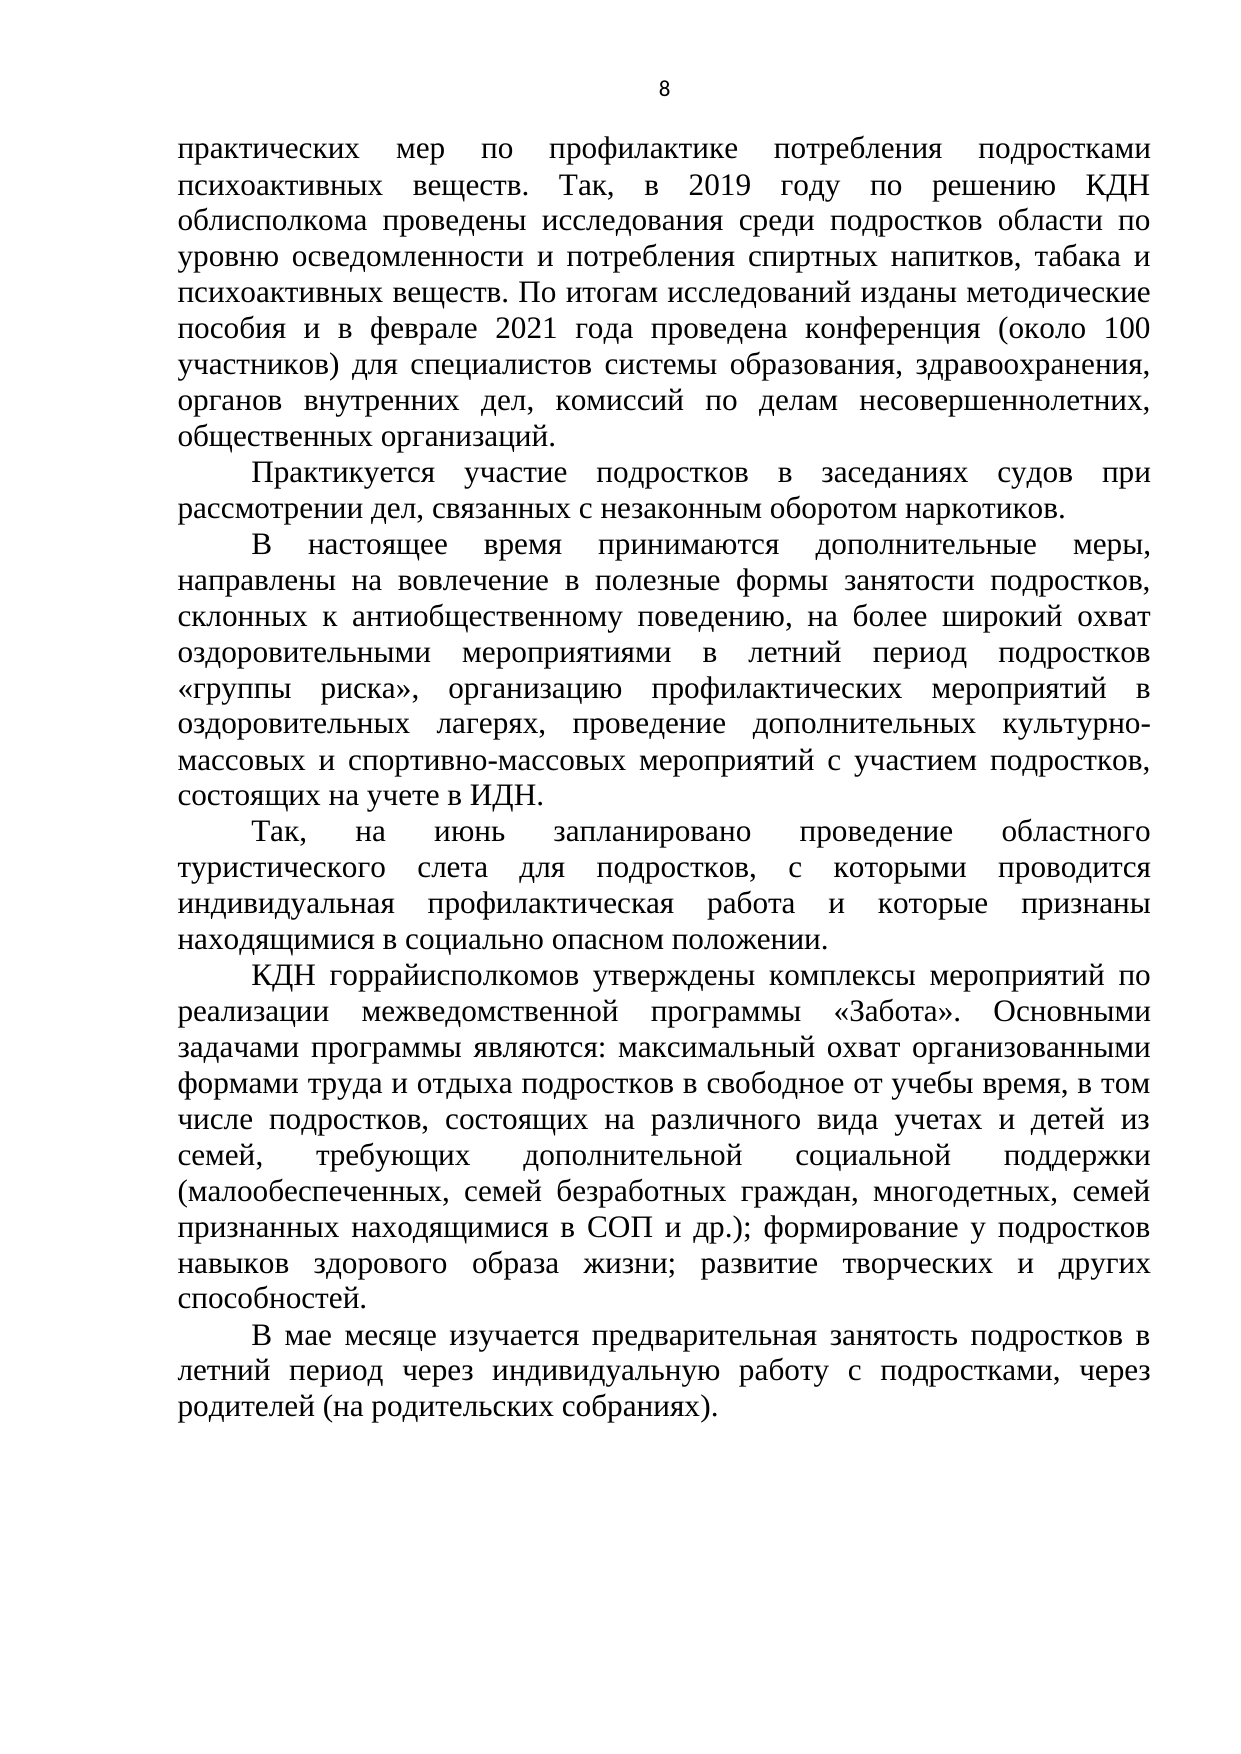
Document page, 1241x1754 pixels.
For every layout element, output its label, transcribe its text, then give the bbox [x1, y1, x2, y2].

text КДН горрайисполкомов утверждены комплексы мероприятий по реализации межведомственной программы «Забота». Основными задачами программы являются: максимальный охват организованными формами труда и отдыха подростков в свободное от учебы время, в том числе подростков, состоящих на различного вида учетах и детей из семей, требующих дополнительной социальной поддержки (малообеспеченных, семей безработных граждан, многодетных, семей признанных находящимися в СОП и др.); формирование у подростков навыков здорового образа жизни; развитие творческих и других способностей. [177, 956, 1152, 1316]
text Практикуется участие подростков в заседаниях судов при рассмотрении дел, связанных с незаконным оборотом наркотиков. [177, 453, 1152, 525]
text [177, 130, 1152, 453]
text Так, на июнь запланировано проведение областного туристического слета для подростков, с которыми проводится индивидуальная профилактическая работа и которые признаны находящимися в социально опасном положении. [177, 813, 1152, 956]
text В настоящее время принимаются дополнительные меры, направлены на вовлечение в полезные формы занятости подростков, склонных к антиобщественному поведению, на более широкий охват оздоровительными мероприятиями в летний период подростков «группы риска», организацию профилактических мероприятий в оздоровительных лагерях, проведение дополнительных культурно-массовых и спортивно-массовых мероприятий с участием подростков, состоящих на учете в ИДН. [177, 525, 1152, 813]
text В мае месяце изучается предварительная занятость подростков в летний период через индивидуальную работу с подростками, через родителей (на родительских собраниях). [177, 1316, 1152, 1423]
